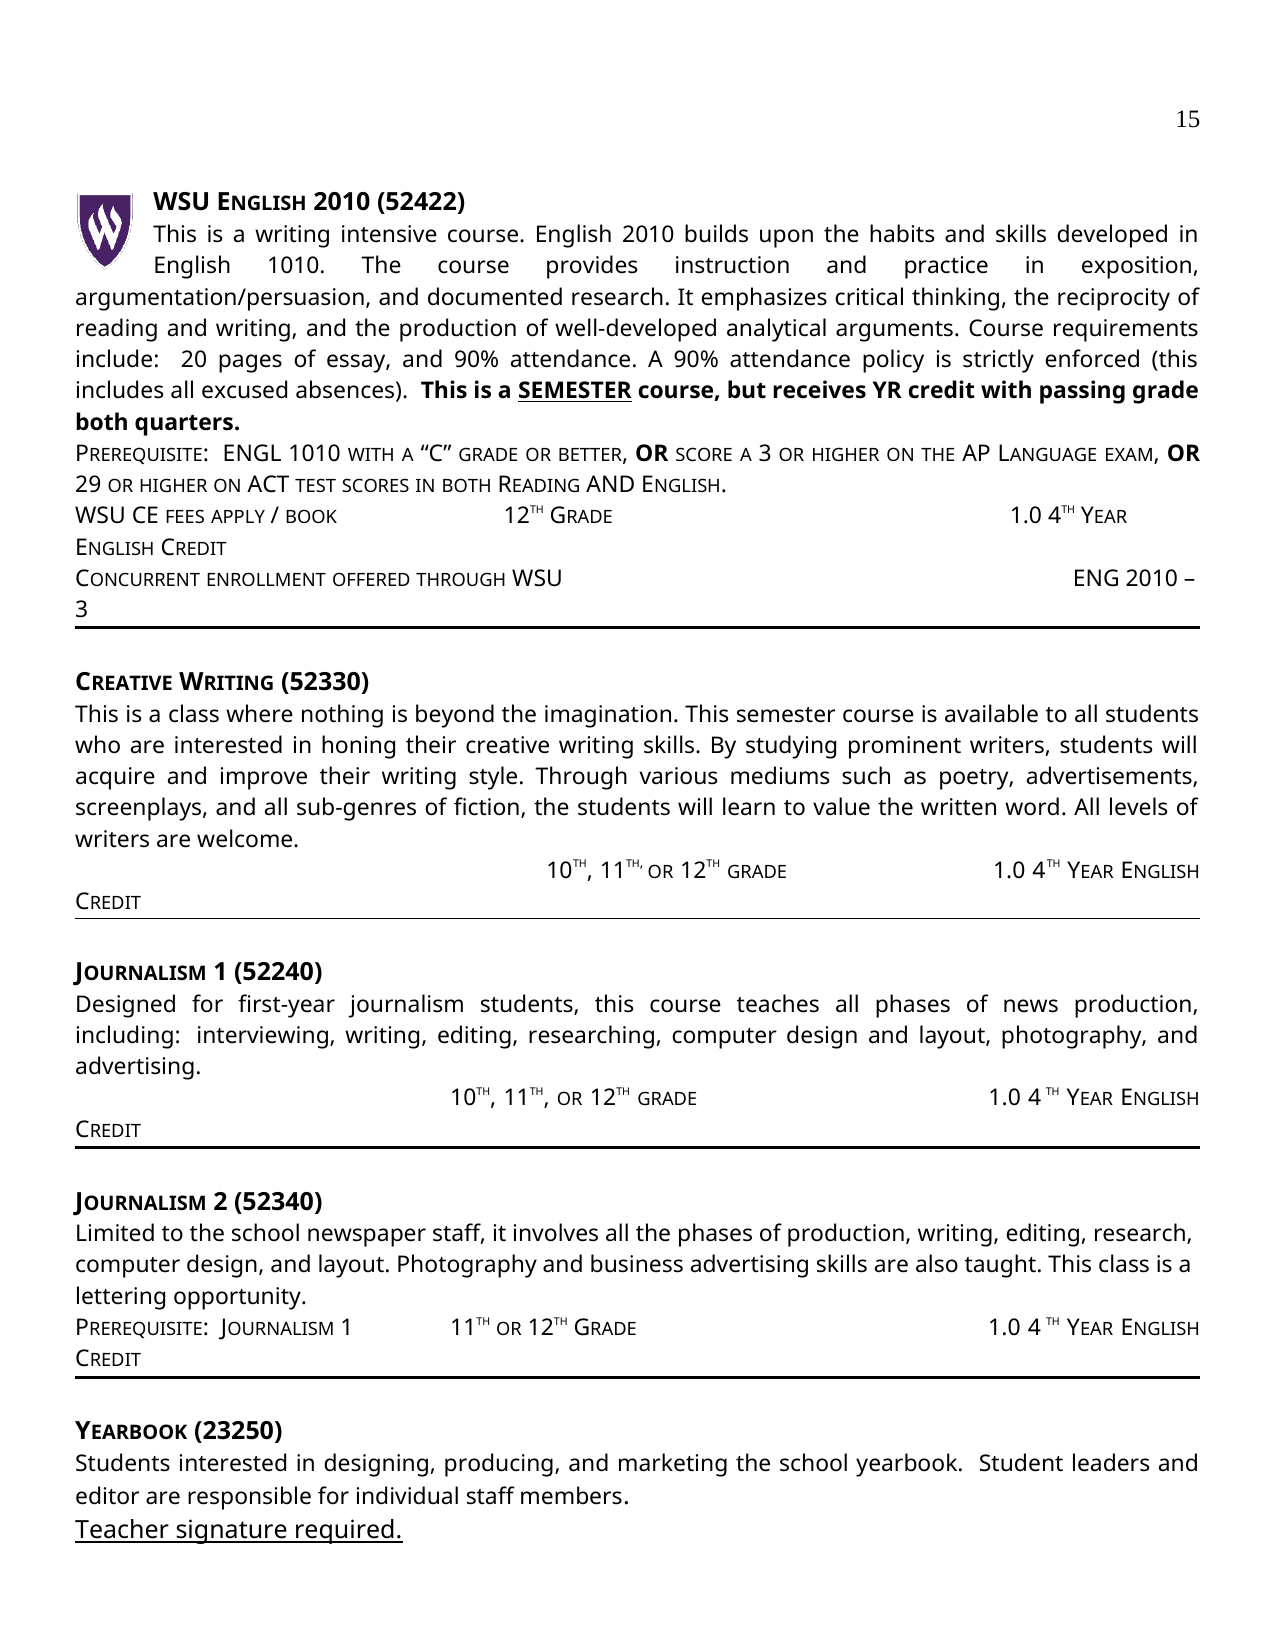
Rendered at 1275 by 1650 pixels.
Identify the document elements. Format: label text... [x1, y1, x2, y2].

text Concurrent enrollment offered through WSU ENG 2010 – 3 [75, 562, 1200, 626]
picture [75, 193, 135, 271]
text Designed for first-year journalism students, this course teaches all phases of news production, including: interviewing, writing, editing, researching, computer design and layout, photography, and advertising. [75, 988, 1200, 1081]
text Limited to the school newspaper staff, it involves all the phases of production, writing, editing, research, computer design, and layout. Photography and business advertising skills are also taught. This class is a lettering opportunity. [75, 1217, 1200, 1311]
text WSU CE fees apply / book 12th Grade 1.0 4th Year English Credit [75, 499, 1200, 562]
text Journalism 1 (52240) [75, 953, 1200, 988]
text WSU English 2010 (52422) [75, 184, 1200, 218]
text Students interested in designing, producing, and marketing the school yearbook. Student leaders and editor are responsible for individual staff members. [75, 1447, 1200, 1512]
text This is a writing intensive course. English 2010 builds upon the habits and skills developed in English 1010. The course provides instruction and practice in exposition, argumentation/persuasion, and documented research. It emphasizes critical thinking, the reciprocity of reading and writing, and the production of well-developed analytical arguments. Course requirements include: 20 pages of essay, and 90% attendance. A 90% attendance policy is strictly enforced (this includes all excused absences). This is a SEMESTER course, but receives YR credit with passing grade both quarters. [75, 218, 1200, 437]
text Journalism 2 (52340) [75, 1183, 1200, 1217]
text Yearbook (23250) [75, 1413, 1200, 1447]
text Prerequisite: Journalism 1 11th or 12th Grade 1.0 4th Year English Credit [75, 1311, 1200, 1376]
text 10th, 11th, or 12th grade 1.0 4th Year English Credit [75, 1081, 1200, 1146]
text This is a class where nothing is beyond the imagination. This semester course is available to all students who are interested in honing their creative writing skills. By studying prominent writers, students will acquire and improve their writing style. Through various mediums such as poetry, advertisements, screenplays, and all sub-genres of fiction, the students will learn to value the written word. All levels of writers are welcome. [75, 698, 1200, 854]
text 10th, 11th, or 12th grade 1.0 4th Year English Credit [75, 854, 1200, 918]
text Prerequisite: ENGL 1010 with a “C” grade or better, OR score a 3 or higher on the AP Language exam, OR 29 or higher on ACT test scores in both Reading AND English. [75, 437, 1200, 499]
text Creative Writing (52330) [75, 663, 1200, 698]
text Teacher signature required. [75, 1512, 1200, 1546]
